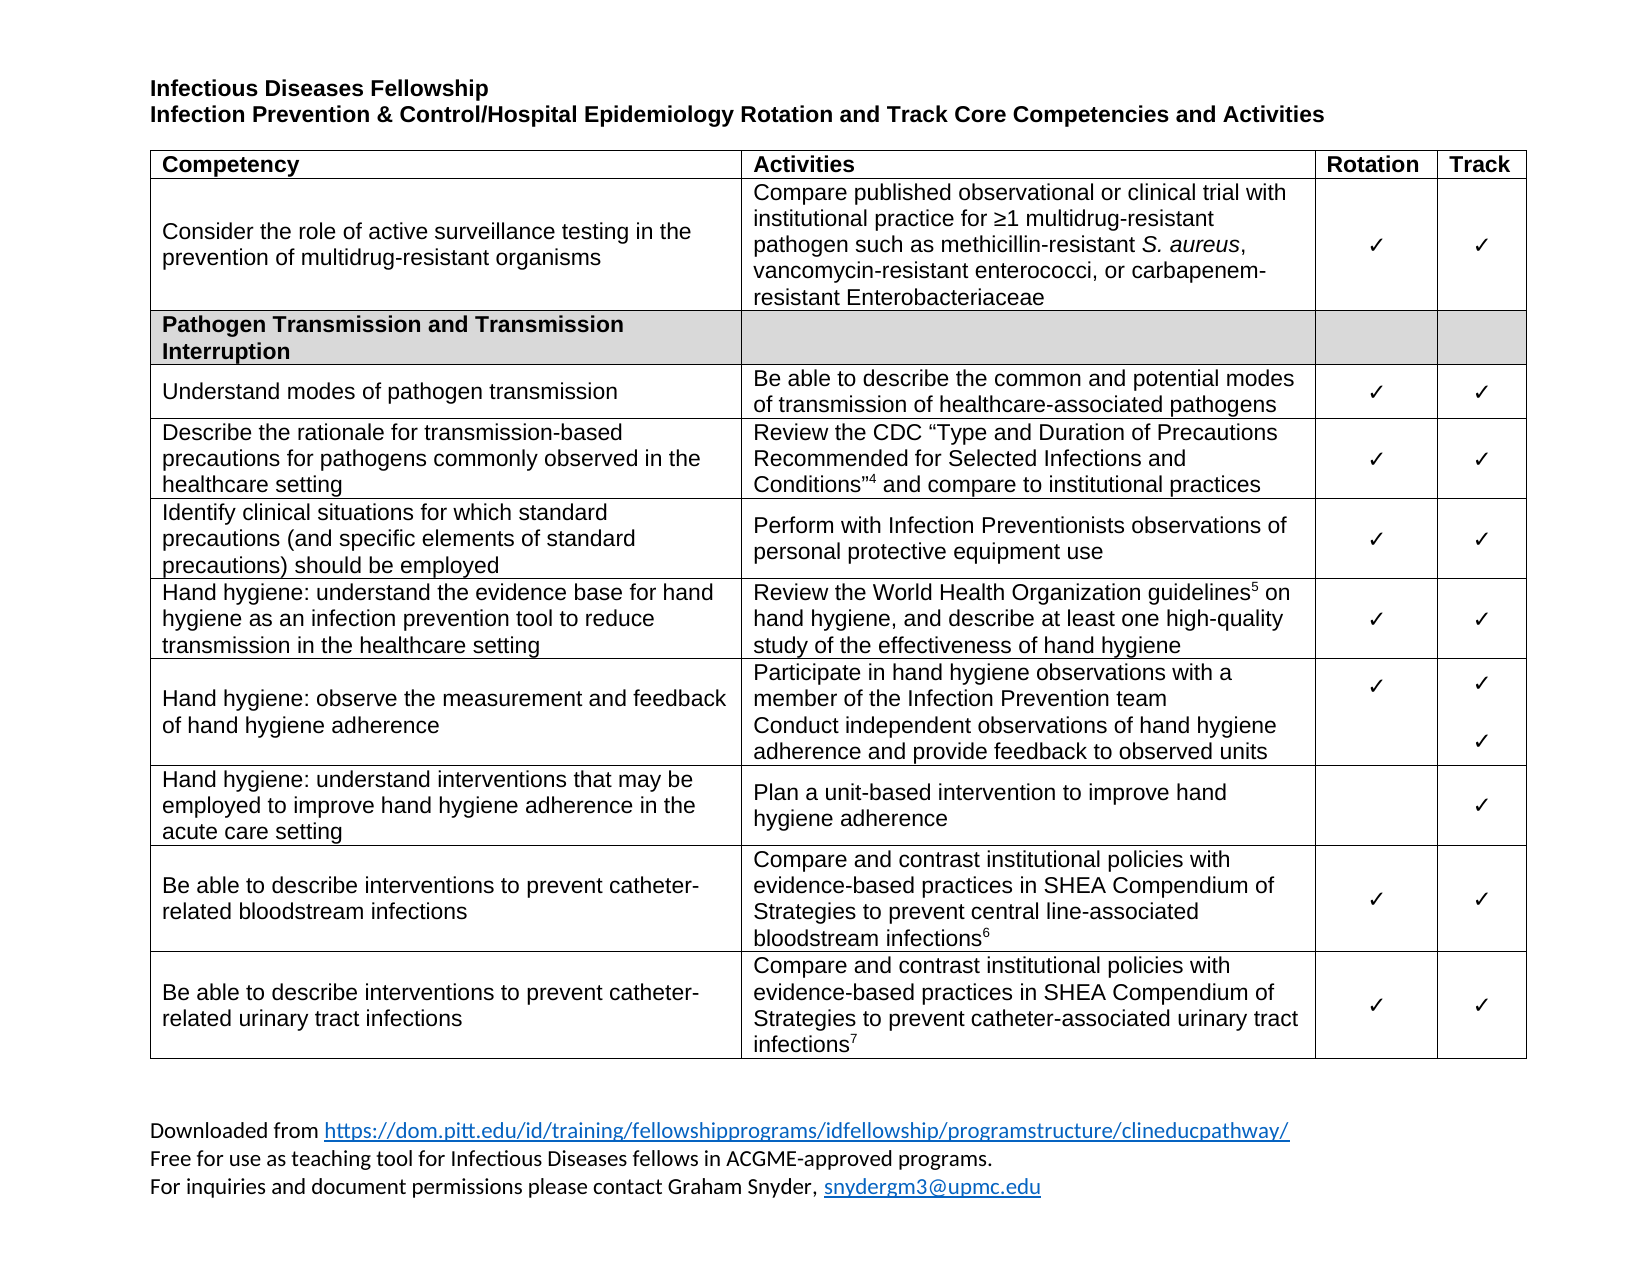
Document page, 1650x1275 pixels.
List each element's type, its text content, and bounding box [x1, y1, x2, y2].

table_cell Compare published observational or clinical trial with institutional practice for ≥1 multidrug-resistant pathogen such as methicillin-resistant S. aureus, vancomycin-resistant enterococci, or carbapenem-resistant Enterobacteriaceae [742, 179, 1315, 310]
table_cell [1316, 766, 1437, 844]
table_cell ✓ [1438, 499, 1526, 578]
table_cell [1438, 311, 1526, 364]
table_cell ✓ [1316, 579, 1437, 658]
table_cell ✓ [1438, 179, 1526, 310]
table_cell [742, 311, 1315, 364]
table_cell ✓ [1316, 499, 1437, 578]
table_cell ✓ [1438, 846, 1526, 951]
table_cell Compare and contrast institutional policies with evidence-based practices in SHEA Compendium of Strategies to prevent central line-associated bloodstream infections6 [742, 846, 1315, 951]
table_header Track [1438, 151, 1526, 177]
table_cell Describe the rationale for transmission-based precautions for pathogens commonly observed in the healthcare setting [151, 419, 741, 498]
table_cell Be able to describe interventions to prevent catheter-related urinary tract infections [151, 952, 741, 1057]
table_cell Hand hygiene: understand interventions that may be employed to improve hand hygiene adherence in the acute care setting [151, 766, 741, 844]
table_header Rotation [1316, 151, 1437, 177]
table_cell Review the CDC “Type and Duration of Precautions Recommended for Selected Infections and Conditions”4 and compare to institutional practices [742, 419, 1315, 498]
table_cell Review the World Health Organization guidelines5 on hand hygiene, and describe at least one high-quality study of the effectiveness of hand hygiene [742, 579, 1315, 658]
table_cell ✓ [1438, 579, 1526, 658]
table_cell Hand hygiene: observe the measurement and feedback of hand hygiene adherence [151, 659, 741, 764]
table_cell ✓ [1438, 766, 1526, 844]
table_header Competency [151, 151, 741, 177]
table_cell ✓ [1316, 179, 1437, 310]
table_cell ✓ [1316, 659, 1437, 764]
table_cell Compare and contrast institutional policies with evidence-based practices in SHEA Compendium of Strategies to prevent catheter-associated urinary tract infections7 [742, 952, 1315, 1057]
table_cell Perform with Infection Preventionists observations of personal protective equipment use [742, 499, 1315, 578]
table_cell Pathogen Transmission and Transmission Interruption [151, 311, 741, 364]
table_cell Participate in hand hygiene observations with a member of the Infection Prevention team Conduct independent observations of hand hygiene adherence and provide feedback to observed units [742, 659, 1315, 764]
table_cell ✓ [1316, 419, 1437, 498]
table_cell Be able to describe the common and potential modes of transmission of healthcare-associated pathogens [742, 365, 1315, 418]
table_cell Identify clinical situations for which standard precautions (and specific elements of standard precautions) should be employed [151, 499, 741, 578]
table_cell Hand hygiene: understand the evidence base for hand hygiene as an infection prevention tool to reduce transmission in the healthcare setting [151, 579, 741, 658]
table_cell Consider the role of active surveillance testing in the prevention of multidrug-resistant organisms [151, 179, 741, 310]
table_cell ✓ ✓ [1438, 659, 1526, 764]
table_cell [1316, 311, 1437, 364]
table_cell Be able to describe interventions to prevent catheter-related bloodstream infections [151, 846, 741, 951]
table_cell ✓ [1438, 365, 1526, 418]
table_cell Understand modes of pathogen transmission [151, 365, 741, 418]
table_header Activities [742, 151, 1315, 177]
table_cell ✓ [1316, 365, 1437, 418]
table_cell Plan a unit-based intervention to improve hand hygiene adherence [742, 766, 1315, 844]
table_cell ✓ [1438, 419, 1526, 498]
table_cell ✓ [1316, 846, 1437, 951]
table_cell ✓ [1316, 952, 1437, 1057]
table_cell ✓ [1438, 952, 1526, 1057]
